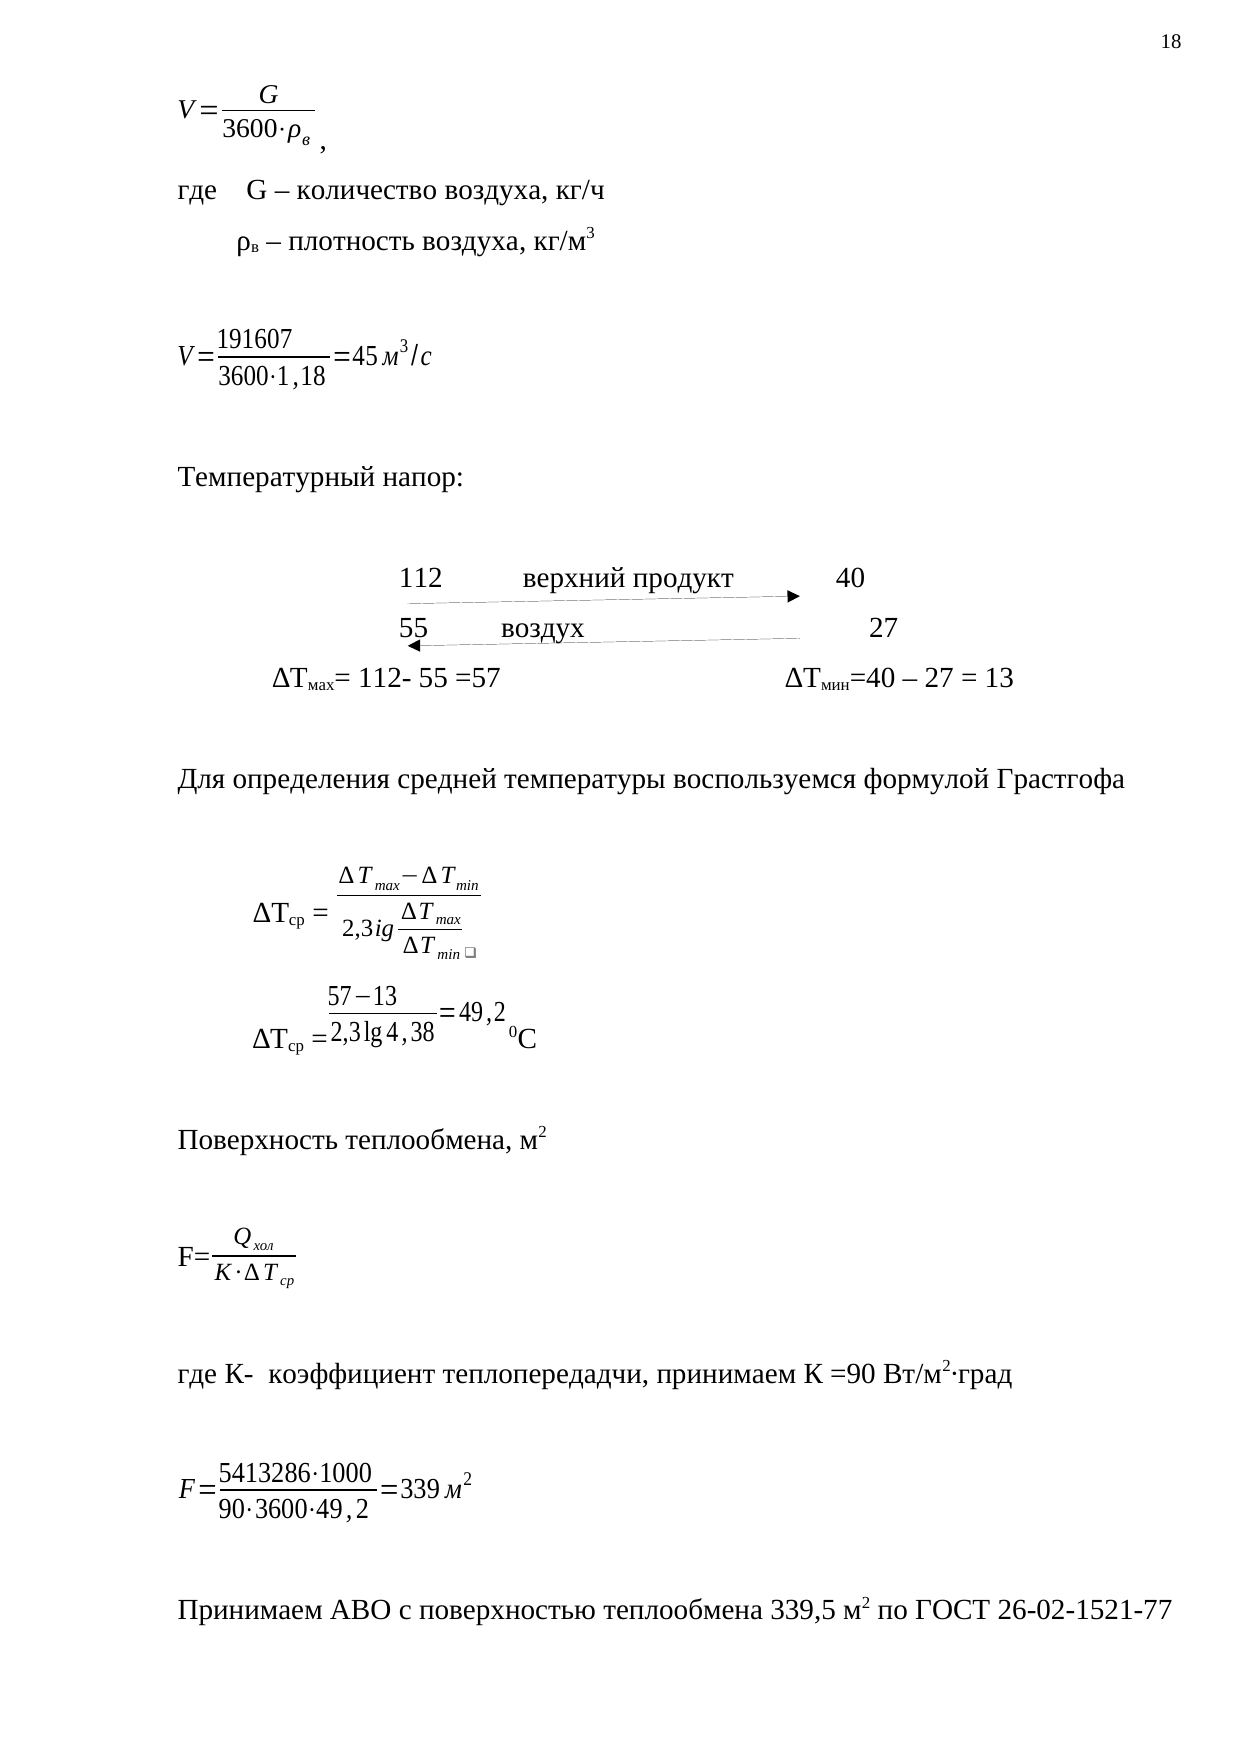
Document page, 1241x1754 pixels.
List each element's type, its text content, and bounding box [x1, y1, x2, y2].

text ΔТср = [177, 862, 1181, 963]
text Принимаем АВО с поверхностью теплообмена 339,5 м2 по ГОСТ 26-02-1521-77 [177, 1592, 1181, 1626]
text ∆Тср =0С [177, 980, 1181, 1055]
text Поверхность теплообмена, м2 [177, 1122, 1181, 1156]
text 112 верхний продукт 40 [177, 560, 1181, 593]
text Для определения средней температуры воспользуемся формулой Грастгофа [177, 761, 1181, 795]
text F= [177, 1223, 1181, 1289]
text Температурный напор: [177, 459, 1181, 493]
text ρв – плотность воздуха, кг/м3 [177, 223, 1181, 256]
text 55 воздух 27 [177, 610, 1181, 644]
text , [177, 79, 1181, 156]
text ∆Тмах= 112- 55 =57 ∆Тмин=40 – 27 = 13 [177, 661, 1181, 694]
text где К- коэффициент теплопередадчи, принимаем К =90 Вт/м2∙град [177, 1356, 1181, 1389]
text где G – количество воздуха, кг/ч [177, 172, 1181, 206]
